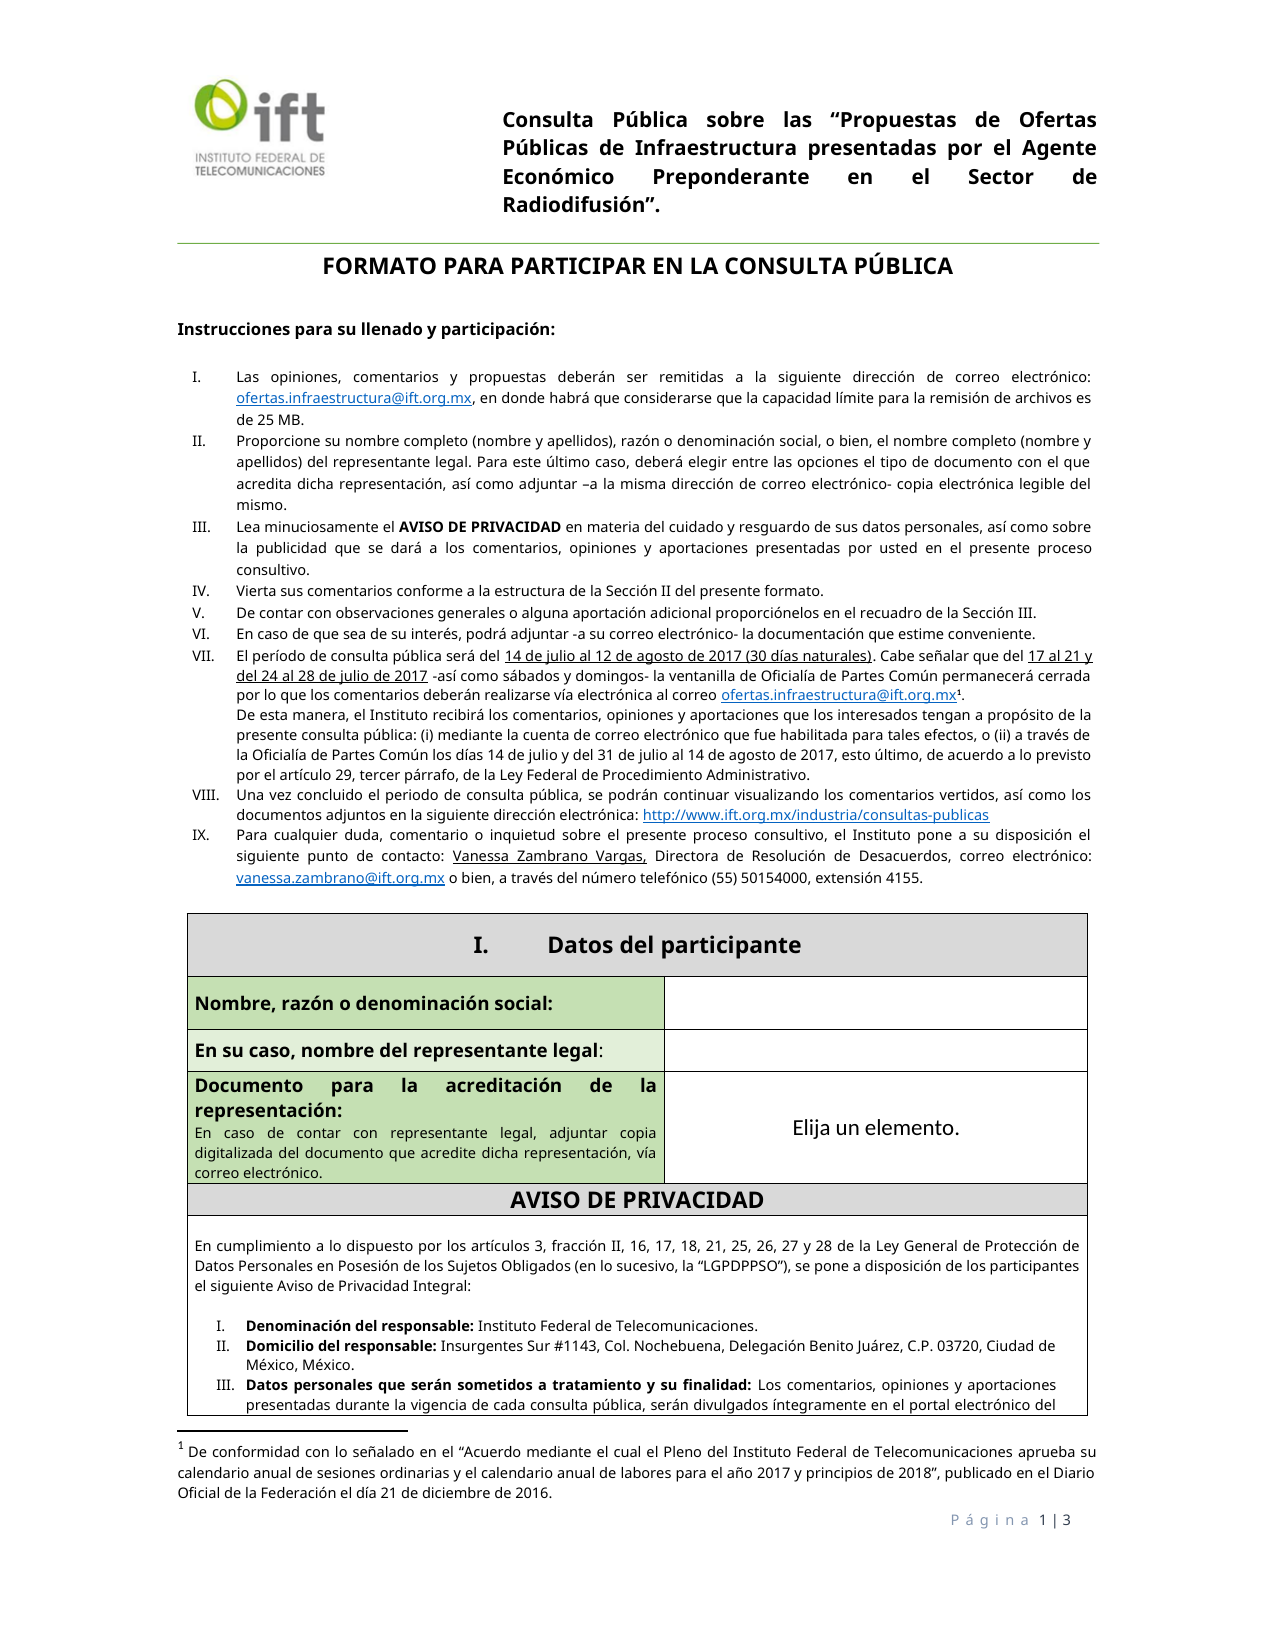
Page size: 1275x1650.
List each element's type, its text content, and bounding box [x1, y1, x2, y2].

list De esta manera, el Instituto recibirá los comentarios, opiniones y aportaciones que los interesados tengan a propósito de la presente consulta pública: (i) mediante la cuenta de correo electrónico que fue habilitada para tales efectos, o (ii) a través de la Oficialía de Partes Común los días 14 de julio y del 31 de julio al 14 de agosto de 2017, esto último, de acuerdo a lo previsto por el artículo 29, tercer párrafo, de la Ley Federal de Procedimiento Administrativo. [236, 705, 1092, 785]
table_cell Documento para la acreditación de la representación: En caso de contar con representante legal, adjuntar copia digitalizada del documento que acredite dicha representación, vía correo electrónico. [188, 1072, 664, 1183]
text Instrucciones para su llenado y participación: [177, 317, 1098, 340]
table_cell [665, 977, 1087, 1029]
picture [177, 75, 348, 193]
table_cell [665, 1030, 1087, 1071]
list Una vez concluido el periodo de consulta pública, se podrán continuar visualizando los comentarios vertidos, así como los documentos adjuntos en la siguiente dirección electrónica: http://www.ift.org.mx/industria/consultas-publicas [192, 785, 1092, 824]
table_cell Nombre, razón o denominación social: [188, 977, 664, 1029]
list Proporcione su nombre completo (nombre y apellidos), razón o denominación social, o bien, el nombre completo (nombre y apellidos) del representante legal. Para este último caso, deberá elegir entre las opciones el tipo de documento con el que acredita dicha representación, así como adjuntar –a la misma dirección de correo electrónico- copia electrónica legible del mismo. [192, 431, 1093, 515]
list En caso de que sea de su interés, podrá adjuntar -a su correo electrónico- la documentación que estime conveniente. [192, 624, 1093, 644]
list Las opiniones, comentarios y propuestas deberán ser remitidas a la siguiente dirección de correo electrónico: ofertas.infraestructura@ift.org.mx, en donde habrá que considerarse que la capacidad límite para la remisión de archivos es de 25 MB. [192, 366, 1093, 429]
list Vierta sus comentarios conforme a la estructura de la Sección II del presente formato. [192, 581, 1093, 601]
table_cell En su caso, nombre del representante legal: [188, 1030, 664, 1071]
list Lea minuciosamente el AVISO DE PRIVACIDAD en materia del cuidado y resguardo de sus datos personales, así como sobre la publicidad que se dará a los comentarios, opiniones y aportaciones presentadas por usted en el presente proceso consultivo. [192, 517, 1093, 579]
list Para cualquier duda, comentario o inquietud sobre el presente proceso consultivo, el Instituto pone a su disposición el siguiente punto de contacto: Vanessa Zambrano Vargas, Directora de Resolución de Desacuerdos, correo electrónico: vanessa.zambrano@ift.org.mx o bien, a través del número telefónico (55) 50154000, extensión 4155. [192, 824, 1093, 887]
list El período de consulta pública será del 14 de julio al 12 de agosto de 2017 (30 días naturales). Cabe señalar que del 17 al 21 y del 24 al 28 de julio de 2017 -así como sábados y domingos- la ventanilla de Oficialía de Partes Común permanecerá cerrada por lo que los comentarios deberán realizarse vía electrónica al correo ofertas.infraestructura@ift.org.mx. [192, 645, 1092, 705]
table_cell AVISO DE PRIVACIDAD [188, 1184, 1087, 1215]
text FORMATO PARA PARTICIPAR EN LA CONSULTA PÚBLICA [177, 250, 1098, 281]
list De contar con observaciones generales o alguna aportación adicional proporciónelos en el recuadro de la Sección III. [192, 602, 1093, 622]
table_header Datos del participante [188, 914, 1087, 976]
